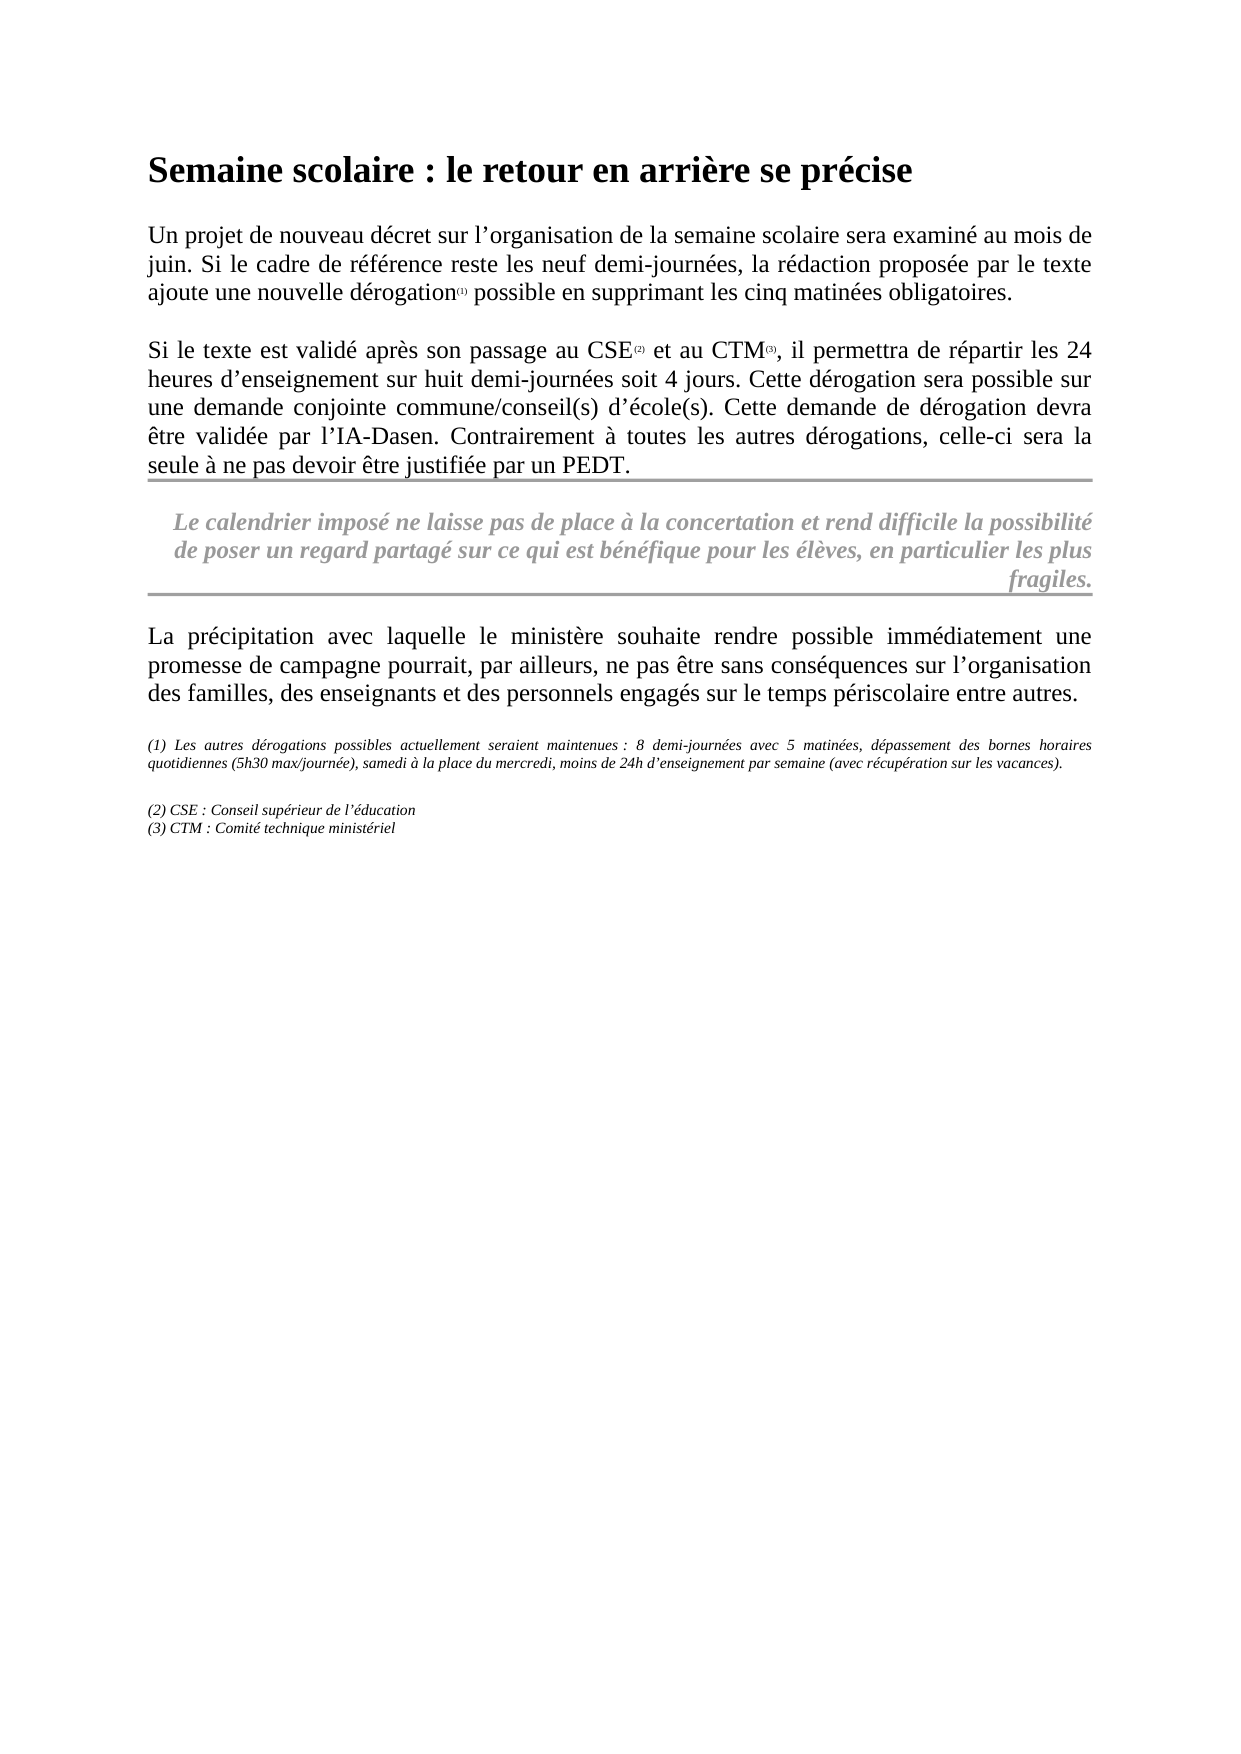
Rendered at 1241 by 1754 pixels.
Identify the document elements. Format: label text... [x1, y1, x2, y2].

text Le calendrier imposé ne laisse pas de place à la concertation et rend difficile la possibilité de poser un regard partagé sur ce qui est bénéfique pour les élèves, en particulier les plus fragiles. [148, 507, 1093, 592]
text Un projet de nouveau décret sur l’organisation de la semaine scolaire sera examiné au mois de juin. Si le cadre de référence reste les neuf demi-journées, la rédaction proposée par le texte ajoute une nouvelle dérogation(1) possible en supprimant les cinq matinées obligatoires. [148, 220, 1093, 306]
text (2) CSE : Conseil supérieur de l’éducation [148, 801, 1093, 818]
text Si le texte est validé après son passage au CSE(2) et au CTM(3), il permettra de répartir les 24 heures d’enseignement sur huit demi-journées soit 4 jours. Cette dérogation sera possible sur une demande conjointe commune/conseil(s) d’école(s). Cette demande de dérogation devra être validée par l’IA-Dasen. Contrairement à toutes les autres dérogations, celle-ci sera la seule à ne pas devoir être justifiée par un PEDT. [148, 335, 1093, 478]
text Semaine scolaire : le retour en arrière se précise [148, 148, 1093, 191]
text (3) CTM : Comité technique ministériel [148, 818, 1093, 836]
text (1) Les autres dérogations possibles actuellement seraient maintenues : 8 demi-journées avec 5 matinées, dépassement des bornes horaires quotidiennes (5h30 max/journée), samedi à la place du mercredi, moins de 24h d’enseignement par semaine (avec récupération sur les vacances). [148, 736, 1093, 772]
text La précipitation avec laquelle le ministère souhaite rendre possible immédiatement une promesse de campagne pourrait, par ailleurs, ne pas être sans conséquences sur l’organisation des familles, des enseignants et des personnels engagés sur le temps périscolaire entre autres. [148, 621, 1093, 707]
